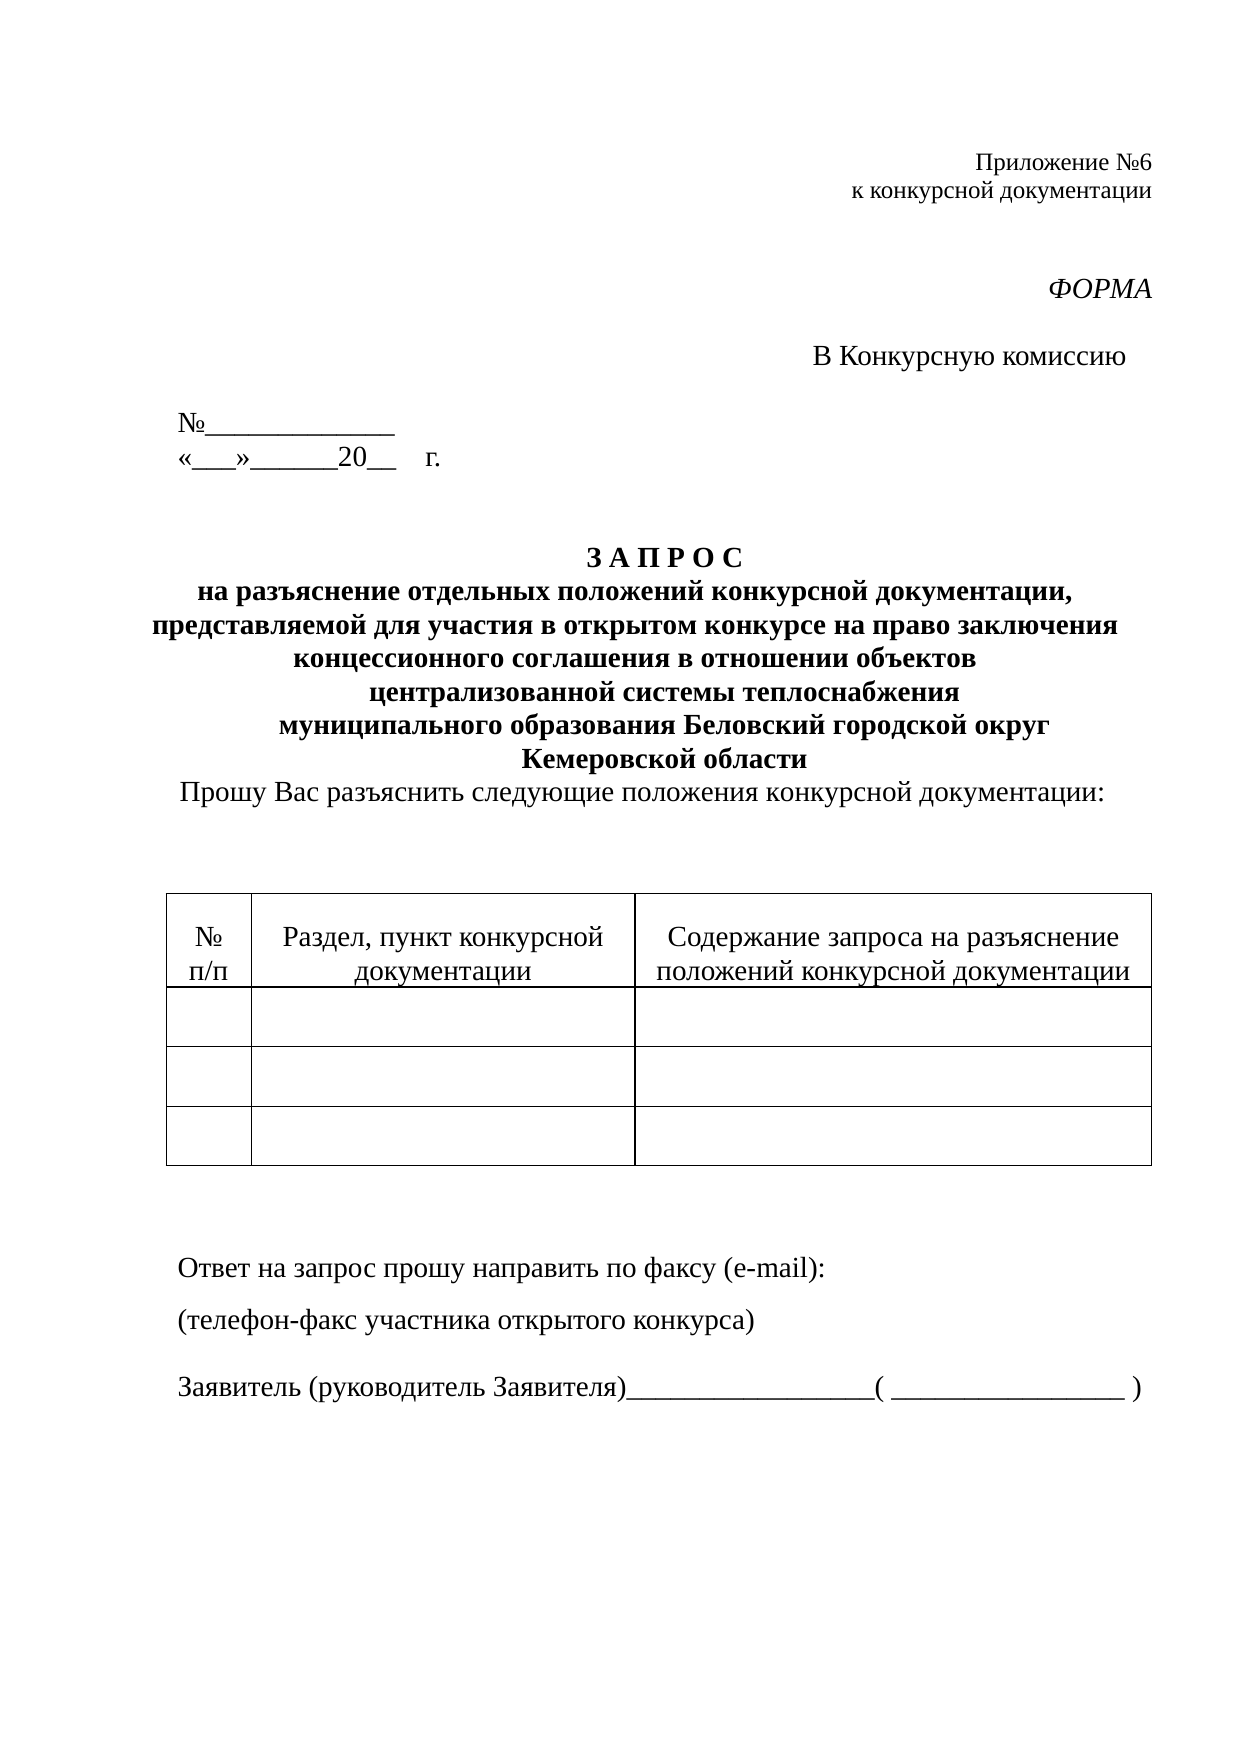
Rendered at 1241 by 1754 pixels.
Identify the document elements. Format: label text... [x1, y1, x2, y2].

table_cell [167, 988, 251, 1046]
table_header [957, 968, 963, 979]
text муниципального образования Беловский городской округ [177, 707, 1152, 741]
text централизованной системы теплоснабжения [177, 674, 1152, 707]
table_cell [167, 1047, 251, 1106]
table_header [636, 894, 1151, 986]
text «___»______20__ г. [177, 439, 1152, 473]
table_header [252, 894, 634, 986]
text №_____________ [177, 406, 1152, 439]
text (телефон-факс участника открытого конкурса) [177, 1302, 1152, 1336]
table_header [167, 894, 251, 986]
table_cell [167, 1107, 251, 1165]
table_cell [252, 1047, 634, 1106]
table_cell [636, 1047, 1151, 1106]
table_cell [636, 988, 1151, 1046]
text на разъяснение отдельных положений конкурсной документации, представляемой для участия в открытом конкурсе на право заключения концессионного соглашения в отношении объектов [118, 573, 1152, 674]
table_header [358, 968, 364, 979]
text к конкурсной документации [177, 176, 1152, 204]
text Ответ на запрос прошу направить по факсу (e-mail): [177, 1250, 1152, 1283]
text Кемеровской области [177, 741, 1152, 774]
text Приложение №6 [177, 147, 1152, 176]
text Прошу Вас разъяснить следующие положения конкурсной документации: [133, 774, 1152, 808]
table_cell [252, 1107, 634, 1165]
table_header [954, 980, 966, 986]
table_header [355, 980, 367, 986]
text Заявитель (руководитель Заявителя)_________________( ________________ ) [177, 1369, 1152, 1403]
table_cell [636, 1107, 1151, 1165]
text З А П Р О С [177, 540, 1152, 573]
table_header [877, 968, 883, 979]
text ФОРМА [177, 271, 1152, 305]
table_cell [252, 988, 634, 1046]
text В Конкурсную комиссию [812, 338, 1152, 372]
